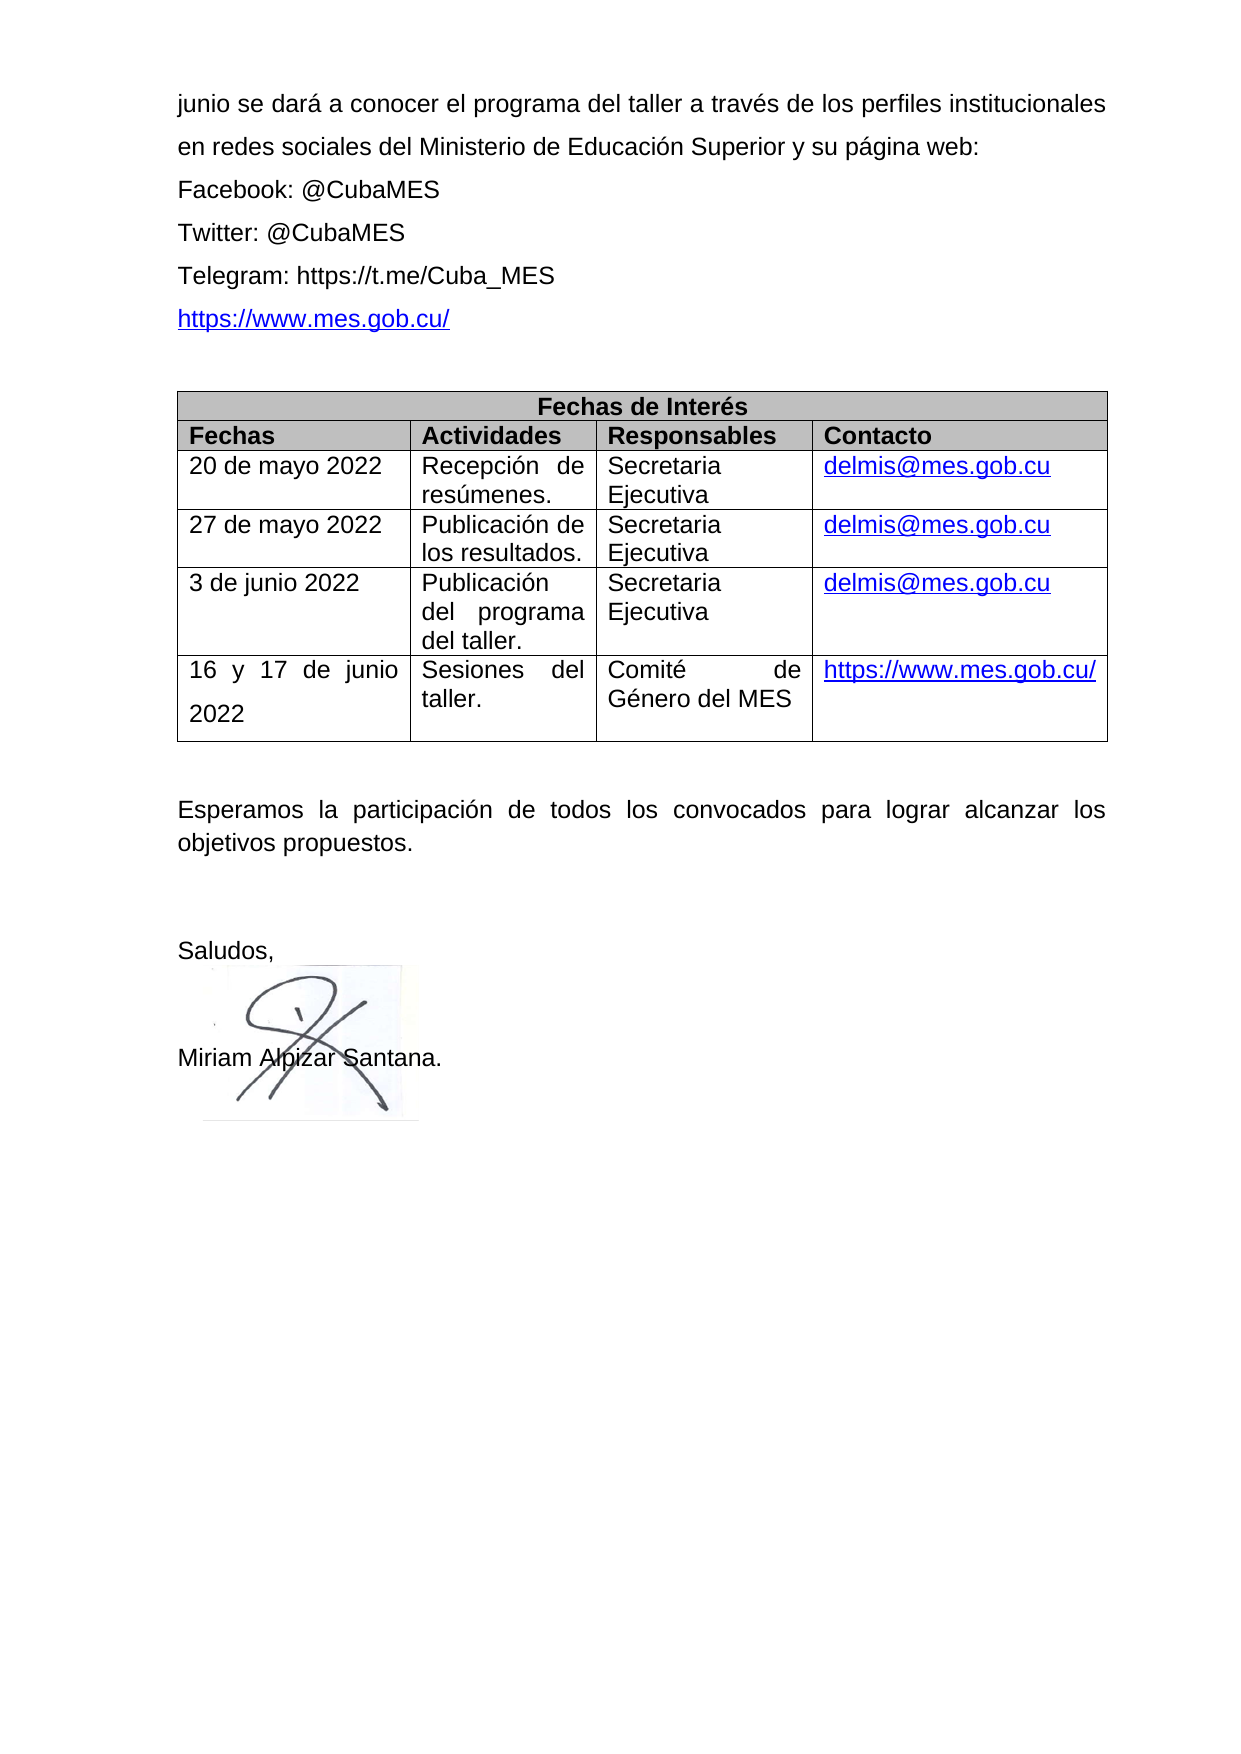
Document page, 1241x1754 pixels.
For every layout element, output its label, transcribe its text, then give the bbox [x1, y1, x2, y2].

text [177, 89, 1107, 161]
table_cell Comité de Género del MES [597, 656, 812, 741]
table_cell 3 de junio 2022 [178, 568, 410, 654]
table_cell Recepción de resúmenes. [411, 451, 596, 509]
text Twitter: @CubaMES [177, 218, 1107, 247]
table_cell Publicación de los resultados. [411, 510, 596, 567]
table_cell Secretaria Ejecutiva [597, 510, 812, 567]
table_cell 20 de mayo 2022 [178, 451, 410, 509]
text Esperamos la participación de todos los convocados para lograr alcanzar los objetivos propuestos. [177, 795, 1107, 857]
table_cell https://www.mes.gob.cu/ [813, 656, 1107, 741]
text Facebook: @CubaMES [177, 175, 1107, 204]
picture [202, 1072, 420, 1121]
table_cell Sesiones del taller. [411, 656, 596, 741]
picture [202, 965, 420, 1043]
text Telegram: https://t.me/Cuba_MES [177, 261, 1107, 290]
table_cell Publicación del programa del taller. [411, 568, 596, 654]
table_cell 27 de mayo 2022 [178, 510, 410, 567]
table_cell 16 y 17 de junio 2022 [178, 656, 410, 741]
table_cell Fechas [178, 421, 410, 450]
table_cell Contacto [813, 421, 1107, 450]
table_cell delmis@mes.gob.cu [813, 568, 1107, 654]
table_cell Actividades [411, 421, 596, 450]
text Miriam Alpizar Santana. [177, 1043, 1107, 1072]
table_cell Secretaria Ejecutiva [597, 451, 812, 509]
table_cell delmis@mes.gob.cu [813, 510, 1107, 567]
table_cell delmis@mes.gob.cu [813, 451, 1107, 509]
table_cell Responsables [597, 421, 812, 450]
text https://www.mes.gob.cu/ [177, 304, 1107, 333]
table_header Fechas de Interés [178, 392, 1107, 420]
text Saludos, [177, 936, 1107, 965]
table_cell Secretaria Ejecutiva [597, 568, 812, 654]
